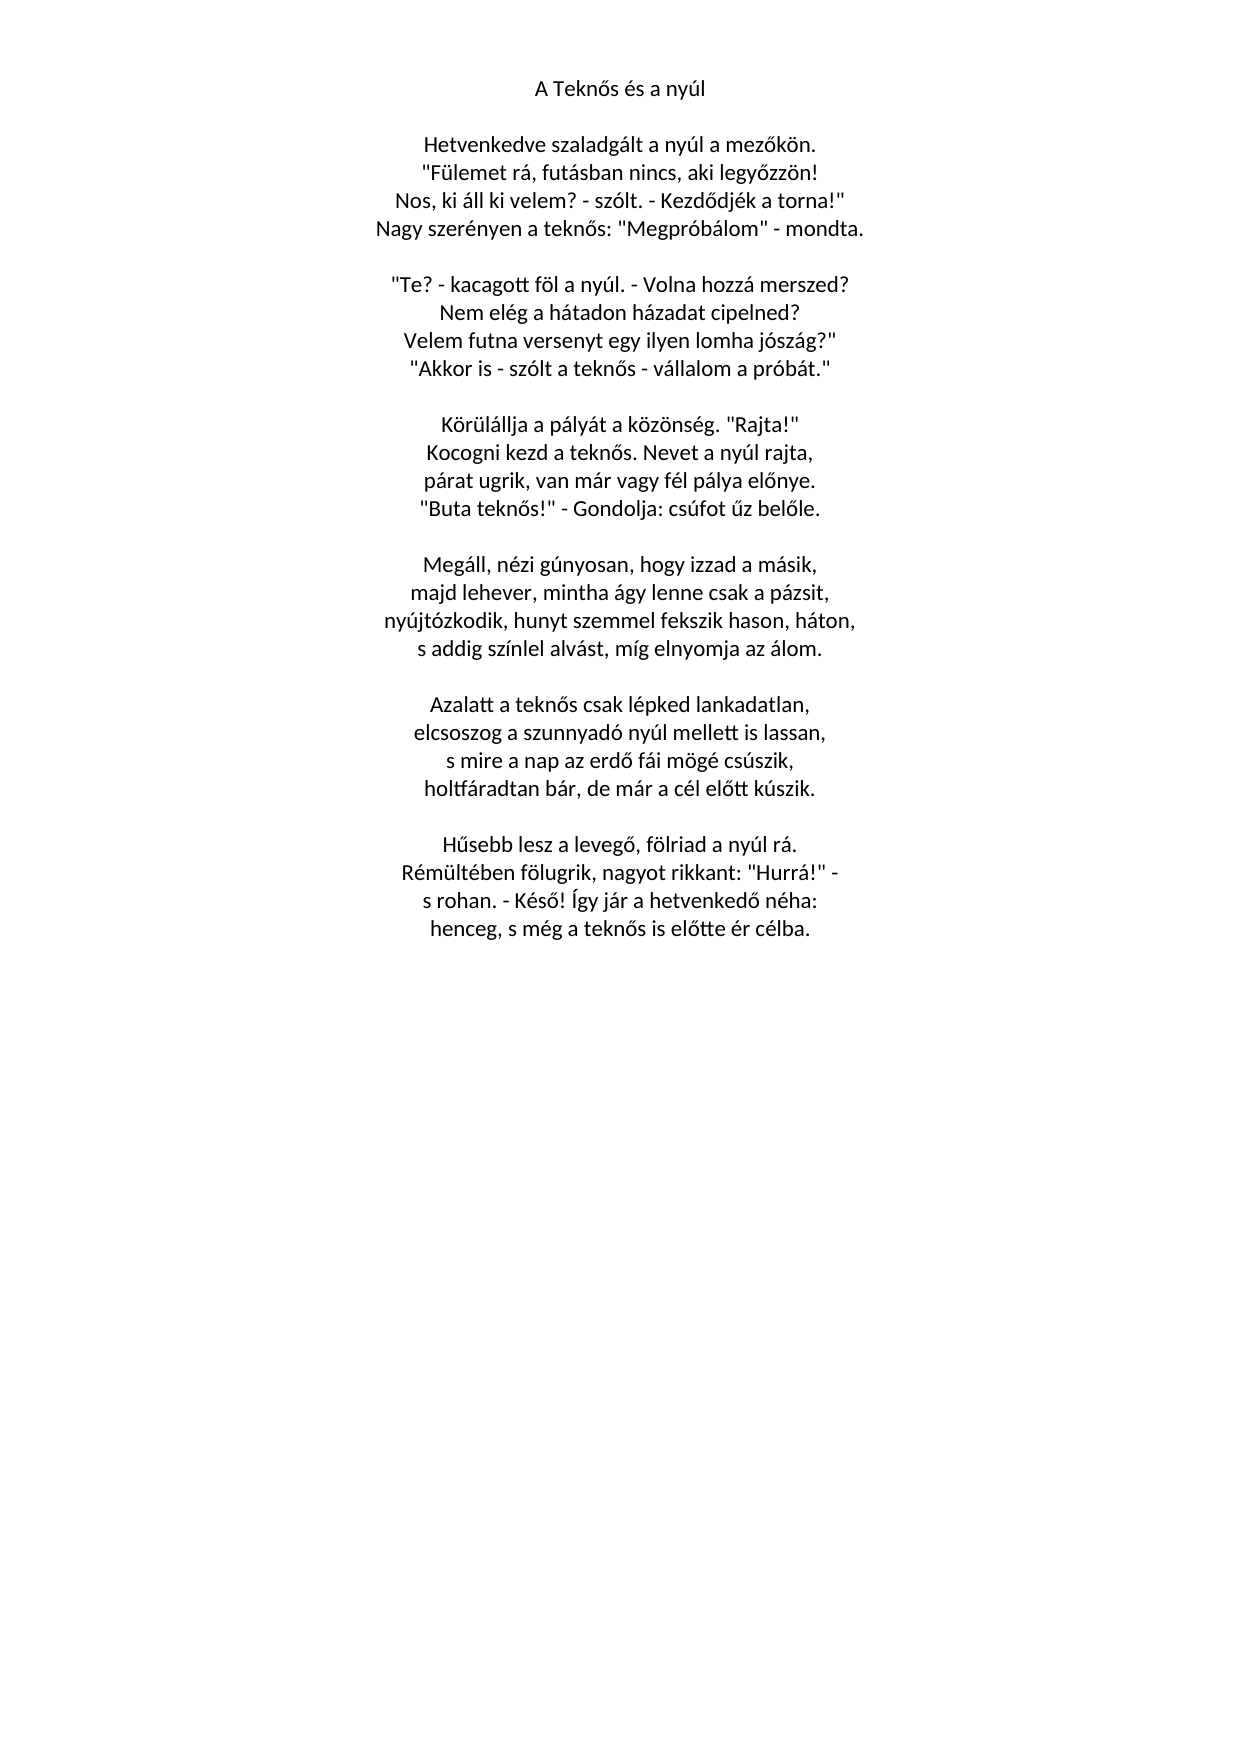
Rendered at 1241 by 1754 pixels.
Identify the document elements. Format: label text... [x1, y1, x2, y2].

text Nagy szerényen a teknős: "Megpróbálom" - mondta. [148, 214, 1093, 242]
text "Akkor is - szólt a teknős - vállalom a próbát." [148, 354, 1093, 382]
text Hetvenkedve szaladgált a nyúl a mezőkön. [148, 130, 1093, 158]
text Rémültében fölugrik, nagyot rikkant: "Hurrá!" - s rohan. - Késő! Így jár a hetvenkedő néha: henceg, s még a teknős is előtte ér célba. [148, 858, 1093, 942]
text "Buta teknős!" - Gondolja: csúfot űz belőle. [148, 494, 1093, 522]
text Velem futna versenyt egy ilyen lomha jószág?" [148, 326, 1093, 354]
text Azalatt a teknős csak lépked lankadatlan, elcsoszog a szunnyadó nyúl mellett is lassan, s mire a nap az erdő fái mögé csúszik, holtfáradtan bár, de már a cél előtt kúszik. [148, 690, 1093, 802]
text Nos, ki áll ki velem? - szólt. - Kezdődjék a torna!" [148, 186, 1093, 214]
text "Fülemet rá, futásban nincs, aki legyőzzön! [148, 158, 1093, 186]
text Körülállja a pályát a közönség. "Rajta!" [148, 410, 1093, 438]
text A Teknős és a nyúl [148, 74, 1093, 102]
text Nem elég a hátadon házadat cipelned? [148, 298, 1093, 326]
text Kocogni kezd a teknős. Nevet a nyúl rajta, párat ugrik, van már vagy fél pálya előnye. [148, 438, 1093, 494]
text Hűsebb lesz a levegő, fölriad a nyúl rá. [148, 830, 1093, 858]
text Megáll, nézi gúnyosan, hogy izzad a másik, majd lehever, mintha ágy lenne csak a pázsit, nyújtózkodik, hunyt szemmel fekszik hason, háton, s addig színlel alvást, míg elnyomja az álom. [148, 550, 1093, 662]
text "Te? - kacagott föl a nyúl. - Volna hozzá merszed? [148, 270, 1093, 298]
